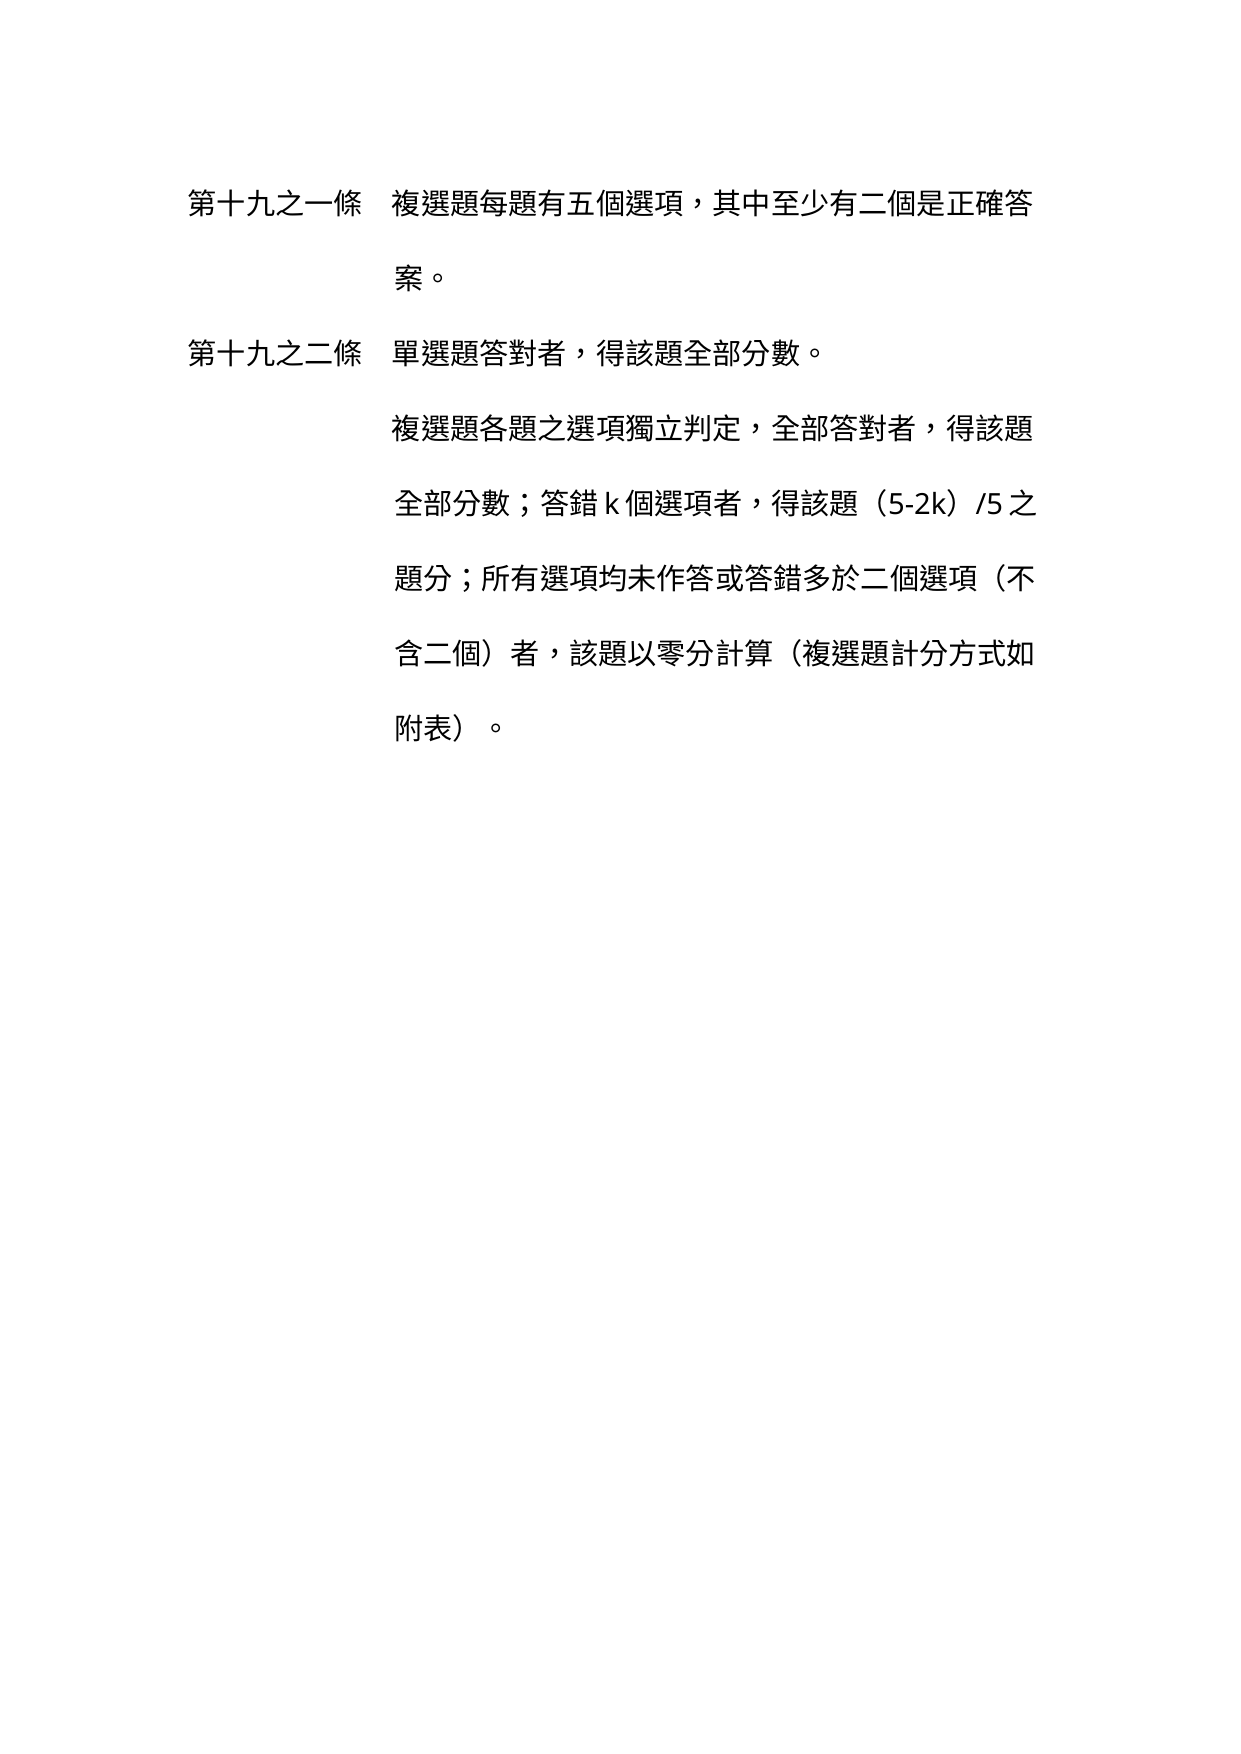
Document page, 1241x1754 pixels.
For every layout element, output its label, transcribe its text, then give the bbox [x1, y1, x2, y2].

text 第十九之二條 單選題答對者，得該題全部分數。 [187, 314, 1053, 389]
text 第十九之一條 複選題每題有五個選項，其中至少有二個是正確答案。 [187, 164, 1053, 314]
text 複選題各題之選項獨立判定，全部答對者，得該題全部分數；答錯k個選項者，得該題（5-2k）/5之題分；所有選項均未作答或答錯多於二個選項（不含二個）者，該題以零分計算（複選題計分方式如附表）。 [187, 389, 1053, 764]
